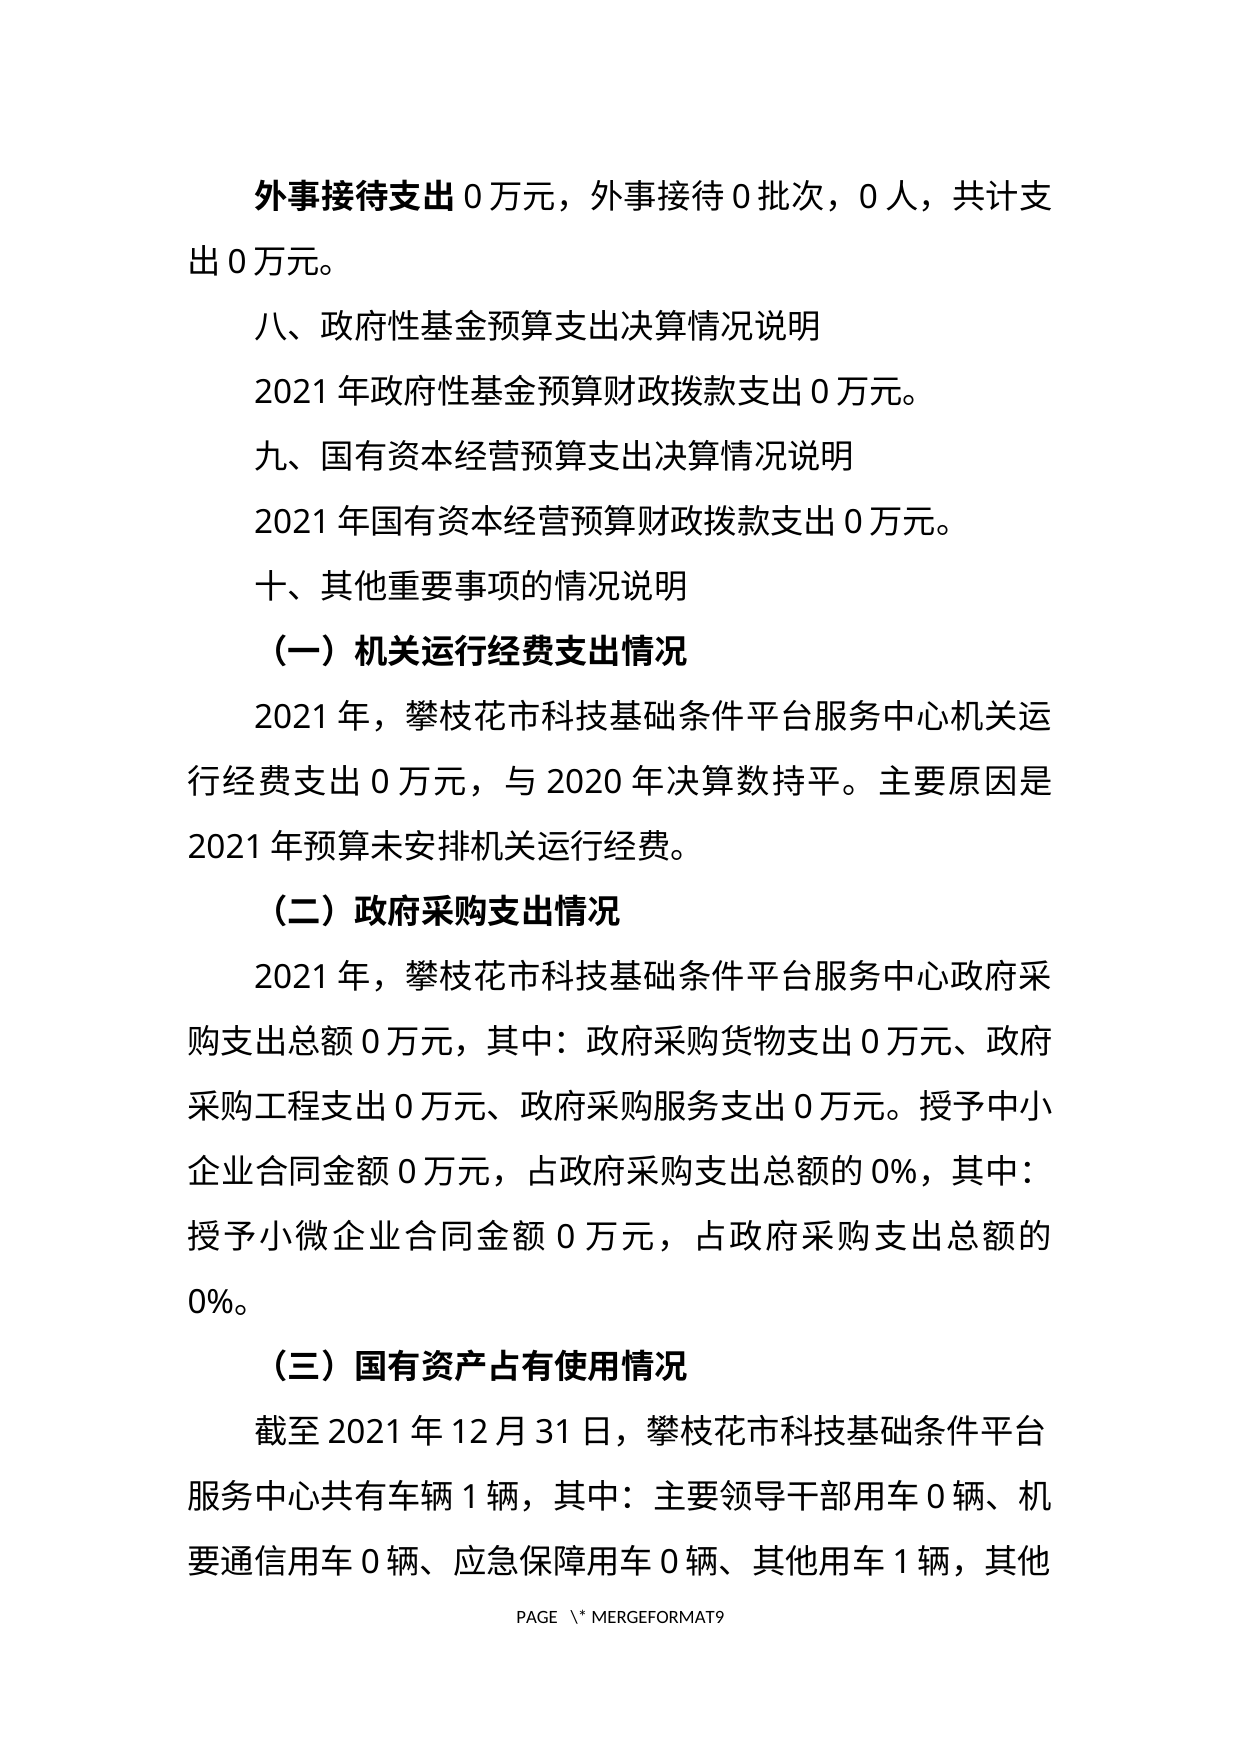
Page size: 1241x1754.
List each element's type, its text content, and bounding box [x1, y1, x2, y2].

text 2021年，攀枝花市科技基础条件平台服务中心机关运行经费支出0万元，与2020年决算数持平。主要原因是2021年预算未安排机关运行经费。 [187, 682, 1053, 877]
text （三）国有资产占有使用情况 [187, 1332, 1053, 1397]
text 外事接待支出0万元，外事接待0批次，0人，共计支出0万元。 [187, 162, 1053, 292]
text 八、政府性基金预算支出决算情况说明 [187, 292, 1053, 357]
text 2021年，攀枝花市科技基础条件平台服务中心政府采购支出总额0万元，其中：政府采购货物支出0万元、政府采购工程支出0万元、政府采购服务支出0万元。授予中小企业合同金额0万元，占政府采购支出总额的0%，其中：授予小微企业合同金额0万元，占政府采购支出总额的0%。 [187, 942, 1053, 1332]
list 国有资本经营预算支出决算情况说明 [187, 422, 1053, 487]
text （一）机关运行经费支出情况 [187, 617, 1053, 682]
text 2021年国有资本经营预算财政拨款支出0万元。 [187, 487, 1053, 552]
text 2021年政府性基金预算财政拨款支出0万元。 [187, 357, 1053, 422]
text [187, 1397, 1053, 1592]
text （二）政府采购支出情况 [187, 877, 1053, 942]
list 其他重要事项的情况说明 [187, 552, 1053, 617]
